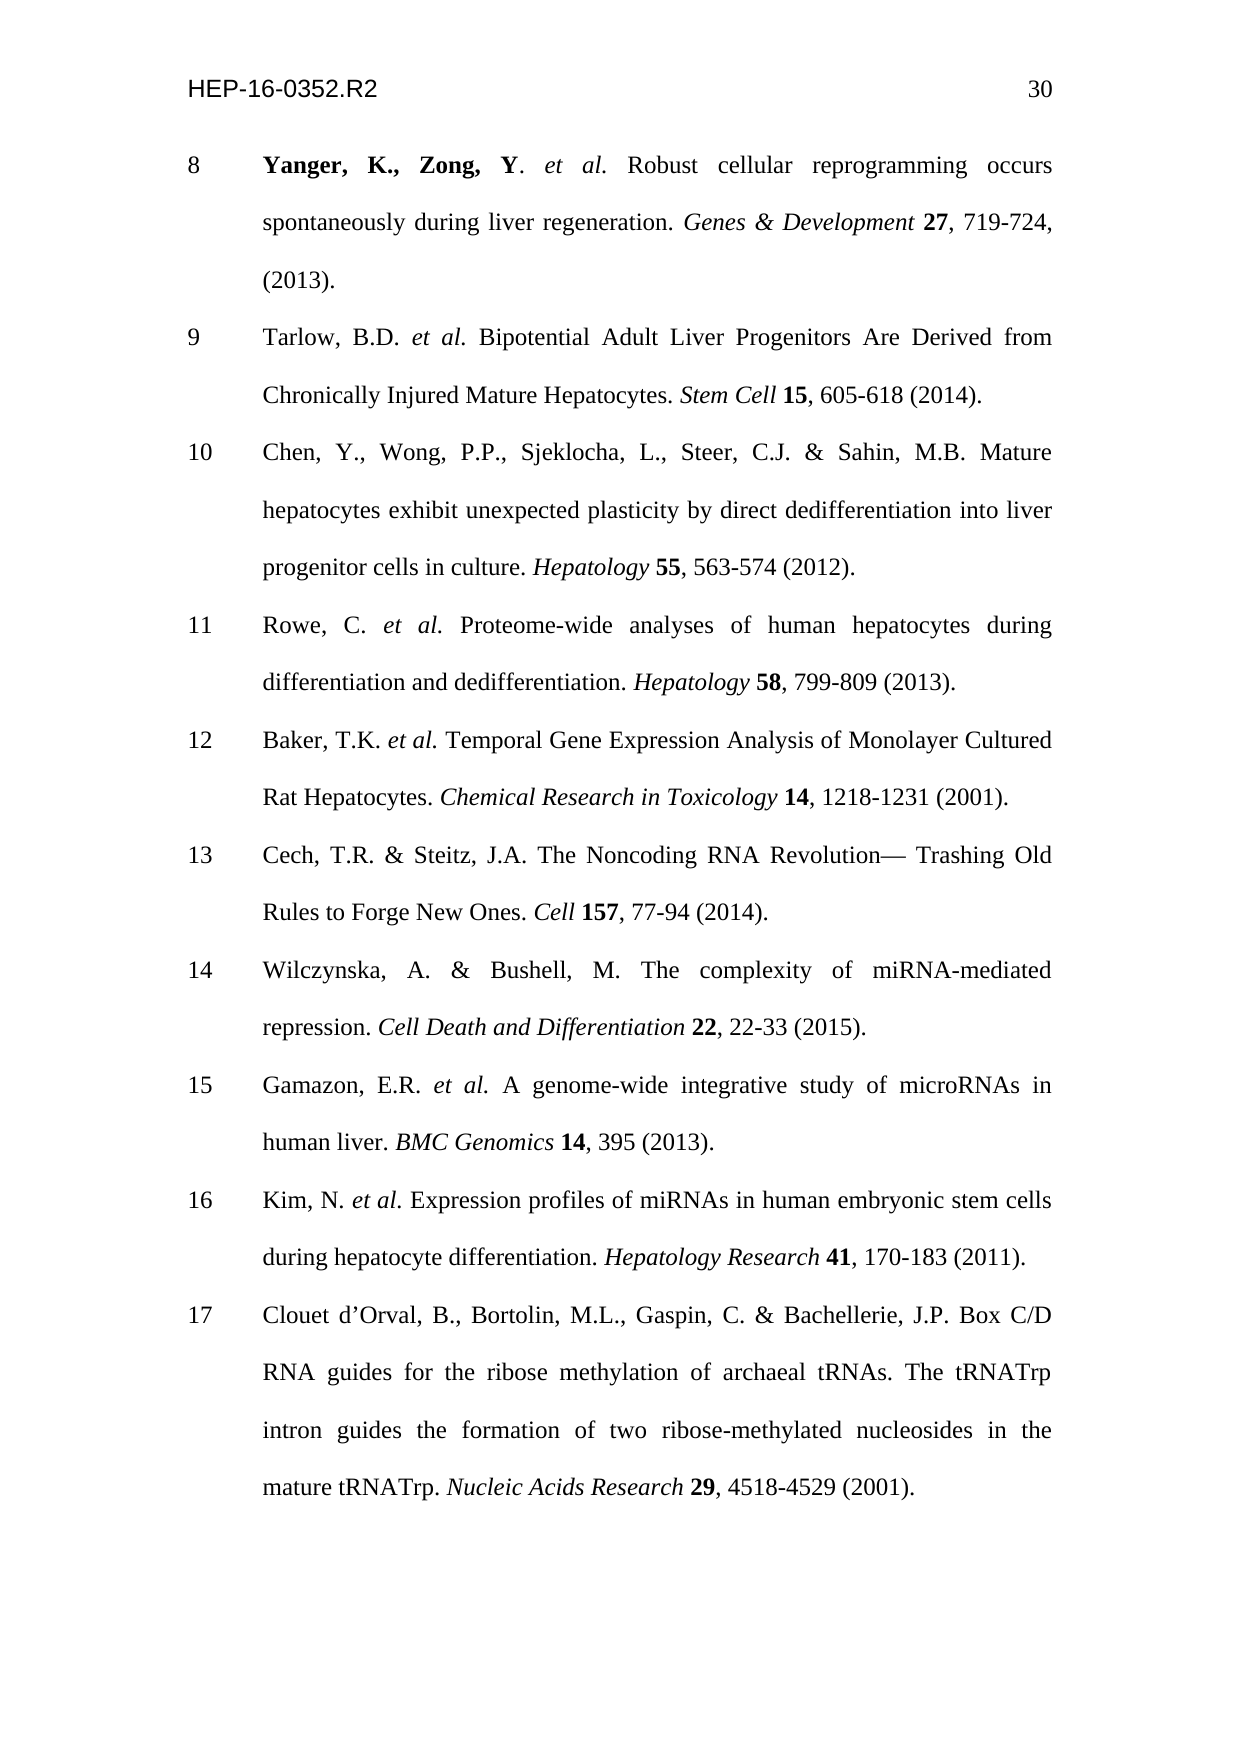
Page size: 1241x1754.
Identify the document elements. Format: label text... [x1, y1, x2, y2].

text 10 Chen, Y., Wong, P.P., Sjeklocha, L., Steer, C.J. & Sahin, M.B. Mature hepatocytes exhibit unexpected plasticity by direct dedifferentiation into liver progenitor cells in culture. Hepatology 55, 563-574 (2012). [187, 437, 1053, 581]
text 15 Gamazon, E.R. et al. A genome-wide integrative study of microRNAs in human liver. BMC Genomics 14, 395 (2013). [187, 1070, 1053, 1156]
text 16 Kim, N. et al. Expression profiles of miRNAs in human embryonic stem cells during hepatocyte differentiation. Hepatology Research 41, 170-183 (2011). [187, 1185, 1053, 1271]
text 12 Baker, T.K. et al. Temporal Gene Expression Analysis of Monolayer Cultured Rat Hepatocytes. Chemical Research in Toxicology 14, 1218-1231 (2001). [187, 725, 1053, 811]
text 9 Tarlow, B.D. et al. Bipotential Adult Liver Progenitors Are Derived from Chronically Injured Mature Hepatocytes. Stem Cell 15, 605-618 (2014). [187, 322, 1053, 409]
text 17 Clouet d’Orval, B., Bortolin, M.L., Gaspin, C. & Bachellerie, J.P. Box C/D RNA guides for the ribose methylation of archaeal tRNAs. The tRNATrp intron guides the formation of two ribose-methylated nucleosides in the mature tRNATrp. Nucleic Acids Research 29, 4518-4529 (2001). [187, 1300, 1053, 1501]
text 11 Rowe, C. et al. Proteome-wide analyses of human hepatocytes during differentiation and dedifferentiation. Hepatology 58, 799-809 (2013). [187, 610, 1053, 696]
text 14 Wilczynska, A. & Bushell, M. The complexity of miRNA-mediated repression. Cell Death and Differentiation 22, 22-33 (2015). [187, 955, 1053, 1041]
text 13 Cech, T.R. & Steitz, J.A. The Noncoding RNA Revolution— Trashing Old Rules to Forge New Ones. Cell 157, 77-94 (2014). [187, 840, 1053, 926]
text 8 Yanger, K., Zong, Y. et al. Robust cellular reprogramming occurs spontaneously during liver regeneration. Genes & Development 27, 719-724, (2013). [187, 150, 1053, 294]
